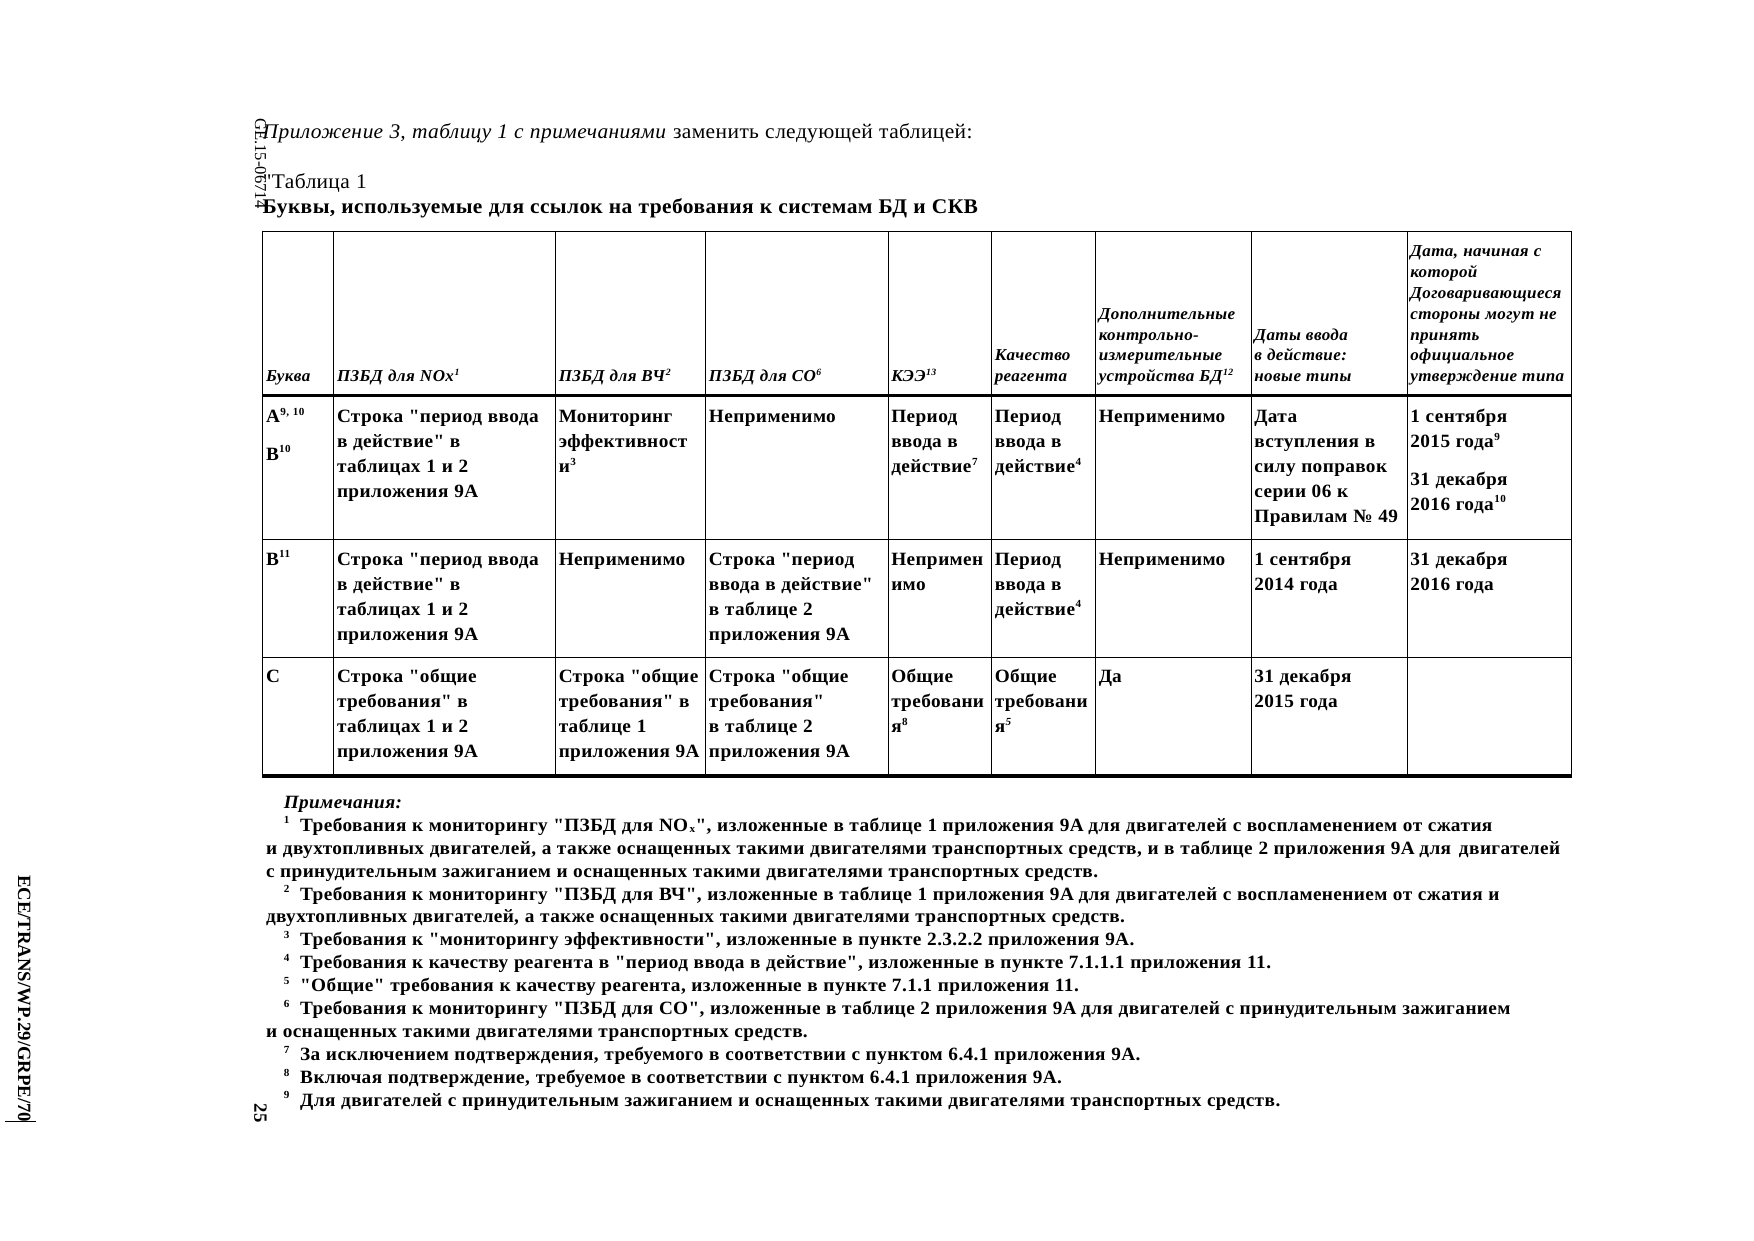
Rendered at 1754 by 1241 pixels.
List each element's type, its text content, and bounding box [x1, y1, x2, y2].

table_cell Неприменимо [1096, 540, 1251, 657]
table_cell Общие требования5 [992, 658, 1095, 774]
table_cell Неприменимо [1096, 397, 1251, 539]
table_cell Общие требования8 [889, 658, 991, 774]
table_cell C [263, 658, 333, 774]
text "Таблица 1 Буквы, используемые для ссылок на требования к системам БД и СКВ [144, 168, 1459, 218]
table_cell Строка "общие требования" в таблицах 1 и 2 приложения 9A [334, 658, 555, 774]
table_cell Строка "общие требования" в таблице 1 приложения 9A [556, 658, 705, 774]
text 9 Для двигателей с принудительным зажиганием и оснащенных такими двигателями транспортных средств. [266, 1088, 1580, 1111]
table_cell Неприменимо [556, 540, 705, 657]
table_header ПЗБД для ВЧ2 [556, 232, 705, 394]
text 6 Требования к мониторингу "ПЗБД для CO", изложенные в таблице 2 приложения 9A для двигателей с принудительным зажиганием и оснащенных такими двигателями транспортных средств. [266, 996, 1580, 1042]
table_header ПЗБД для NOx1 [334, 232, 555, 394]
table_header Даты ввода в действие: новые типы [1252, 232, 1407, 394]
text 1 Требования к мониторингу "ПЗБД для NOx", изложенные в таблице 1 приложения 9A для двигателей с воспламенением от сжатия и двухтопливных двигателей, а также оснащенных такими двигателями транспортных средств, и в таблице 2 приложения 9A для двигателей с принудительным зажиганием и оснащенных такими двигателями транспортных средств. [266, 813, 1580, 882]
table_header Дата, начиная с которой Договаривающиеся стороны могут не принять официальное утверждение типа [1408, 232, 1571, 394]
table_cell Строка "период ввода в действие" в таблицах 1 и 2 приложения 9A [334, 397, 555, 539]
table_cell Да [1096, 658, 1251, 774]
table_cell 31 декабря 2016 года [1408, 540, 1571, 657]
text 7 За исключением подтверждения, требуемого в соответствии с пунктом 6.4.1 приложения 9A. [266, 1042, 1580, 1065]
table_cell Неприменимо [706, 397, 888, 539]
table_cell 31 декабря 2015 года [1252, 658, 1407, 774]
table_header Качество реагента [992, 232, 1095, 394]
table_cell Строка "общие требования" в таблице 2 приложения 9A [706, 658, 888, 774]
table_header Буква [263, 232, 333, 394]
table_cell Период ввода в действие4 [992, 397, 1095, 539]
table_cell Период ввода в действие4 [992, 540, 1095, 657]
table_cell Мониторинг эффективности3 [556, 397, 705, 539]
text 4 Требования к качеству реагента в "период ввода в действие", изложенные в пункте 7.1.1.1 приложения 11. [266, 950, 1580, 973]
text Примечания: [266, 790, 1459, 813]
table_header КЭЭ13 [889, 232, 991, 394]
table_cell [1408, 658, 1571, 774]
table_cell Строка "период ввода в действие" в таблице 2 приложения 9A [706, 540, 888, 657]
table_header Дополнительные контрольно-измерительные устройства БД12 [1096, 232, 1251, 394]
table_cell Строка "период ввода в действие" в таблицах 1 и 2 приложения 9A [334, 540, 555, 657]
table_header ПЗБД для CO6 [706, 232, 888, 394]
table_cell Период ввода в действие7 [889, 397, 991, 539]
table_cell Неприменимо [889, 540, 991, 657]
text 2 Требования к мониторингу "ПЗБД для ВЧ", изложенные в таблице 1 приложения 9A для двигателей с воспламенением от сжатия и двухтопливных двигателей, а также оснащенных такими двигателями транспортных средств. [266, 882, 1580, 927]
text Приложение 3, таблицу 1 с примечаниями заменить следующей таблицей: [262, 118, 1459, 143]
table_cell 1 сентября 2014 года [1252, 540, 1407, 657]
text 8 Включая подтверждение, требуемое в соответствии с пунктом 6.4.1 приложения 9A. [266, 1065, 1580, 1088]
text 5 "Общие" требования к качеству реагента, изложенные в пункте 7.1.1 приложения 11. [266, 973, 1580, 996]
table_cell Дата вступления в силу поправок серии 06 к Правилам № 49 [1252, 397, 1407, 539]
table_cell B11 [263, 540, 333, 657]
table_cell 1 сентября 2015 года9 31 декабря 2016 года10 [1408, 397, 1571, 539]
table_cell A9, 10 B10 [263, 397, 333, 539]
text 3 Требования к "мониторингу эффективности", изложенные в пункте 2.3.2.2 приложения 9A. [266, 927, 1580, 950]
